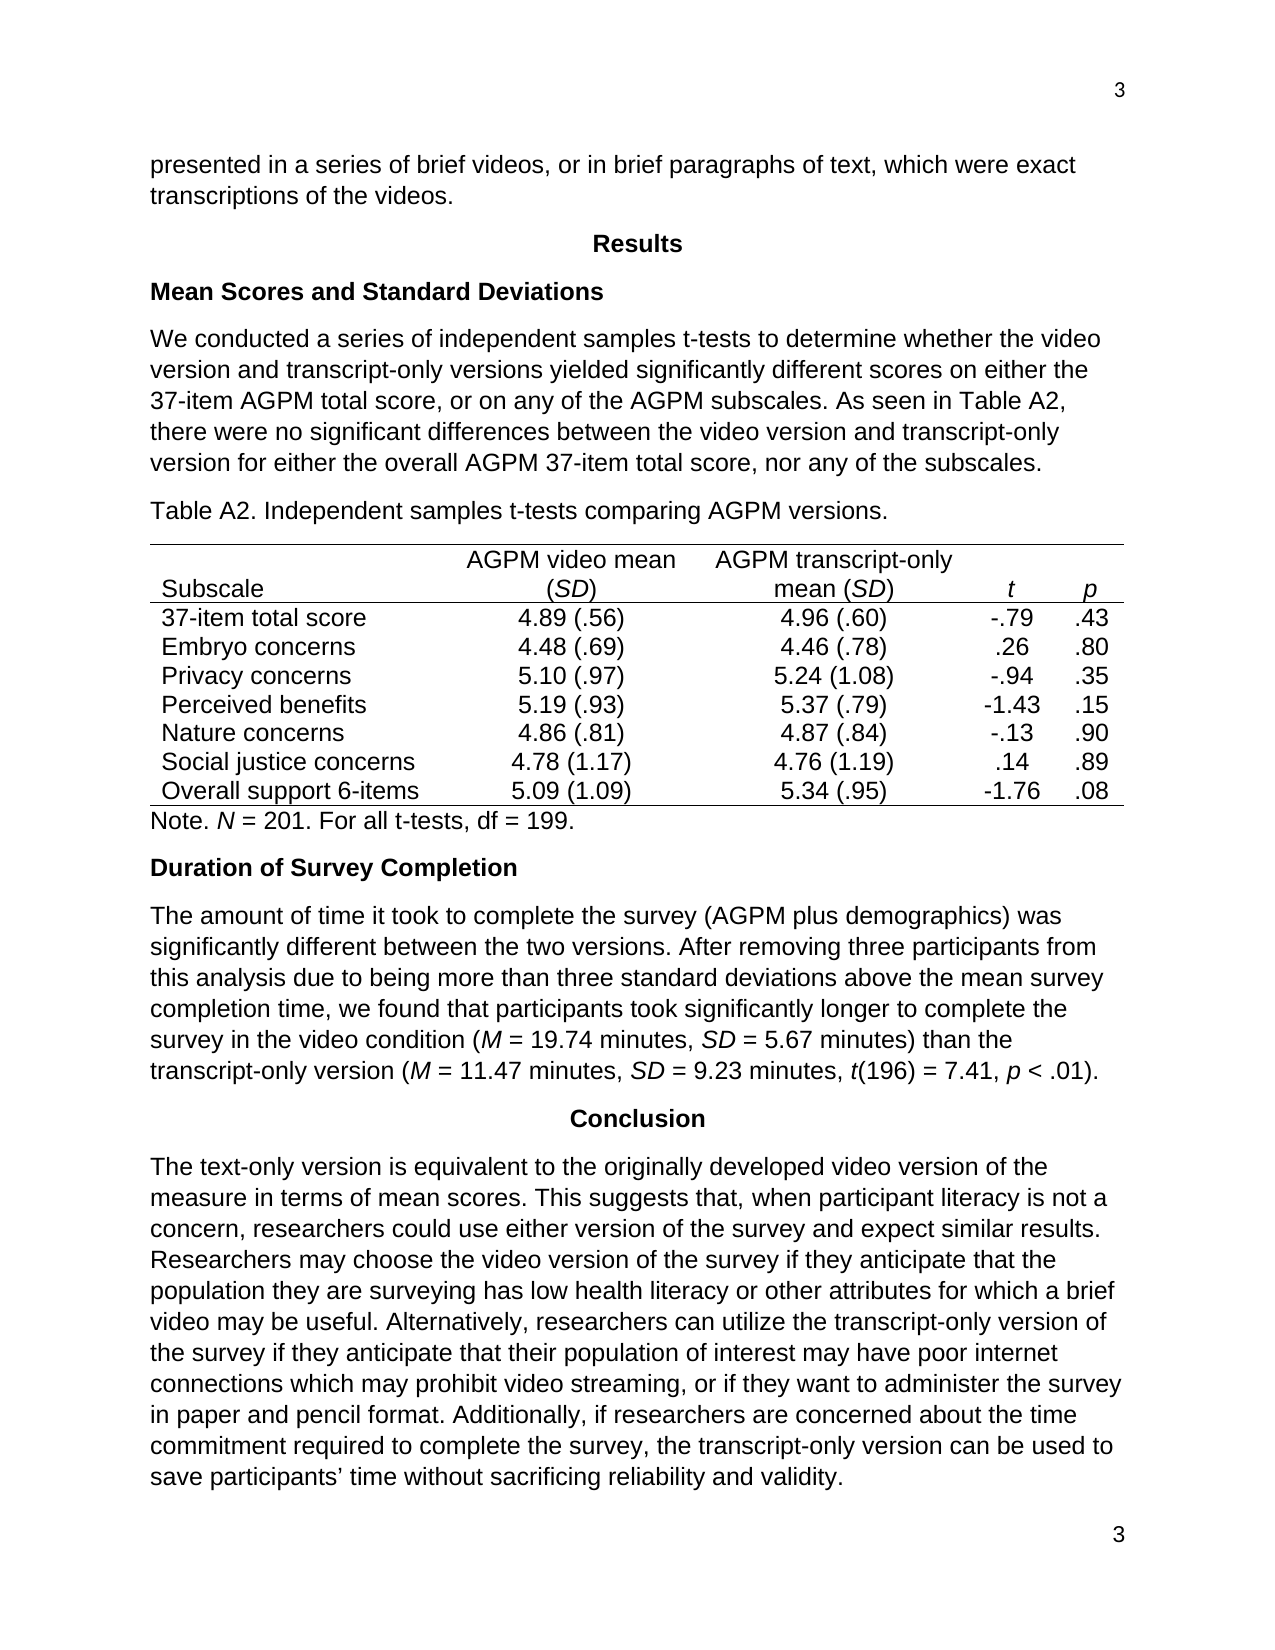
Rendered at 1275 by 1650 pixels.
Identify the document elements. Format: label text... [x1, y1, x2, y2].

table_cell .89 [1059, 747, 1124, 776]
table_cell 5.09 (1.09) [440, 776, 703, 804]
table_cell 4.78 (1.17) [440, 747, 703, 776]
table_header p [1059, 545, 1124, 602]
table_cell 5.10 (.97) [440, 661, 703, 689]
table_cell 4.76 (1.19) [703, 747, 965, 776]
table_header AGPM transcript-only mean (SD) [703, 545, 965, 602]
table_header AGPM video mean (SD) [440, 545, 703, 602]
table_cell 37-item total score [150, 603, 440, 632]
text Results [150, 229, 1125, 257]
text The amount of time it took to complete the survey (AGPM plus demographics) was significantly different between the two versions. After removing three participants from this analysis due to being more than three standard deviations above the mean survey completion time, we found that participants took significantly longer to complete the survey in the video condition (M = 19.74 minutes, SD = 5.67 minutes) than the transcript-only version (M = 11.47 minutes, SD = 9.23 minutes, t(196) = 7.41, p < .01). [150, 901, 1125, 1085]
text The text-only version is equivalent to the originally developed video version of the measure in terms of mean scores. This suggests that, when participant literacy is not a concern, researchers could use either version of the survey and expect similar results. Researchers may choose the video version of the survey if they anticipate that the population they are surveying has low health literacy or other attributes for which a brief video may be useful. Alternatively, researchers can utilize the transcript-only version of the survey if they anticipate that their population of interest may have poor internet connections which may prohibit video streaming, or if they want to administer the survey in paper and pencil format. Additionally, if researchers are concerned about the time commitment required to complete the survey, the transcript-only version can be used to save participants’ time without sacrificing reliability and validity. [150, 1152, 1125, 1491]
table_cell 5.37 (.79) [703, 690, 965, 718]
table_cell -.79 [965, 603, 1059, 632]
table_cell -.13 [965, 718, 1059, 747]
table_cell Social justice concerns [150, 747, 440, 776]
table_cell 5.19 (.93) [440, 690, 703, 718]
table_cell .15 [1059, 690, 1124, 718]
table_cell .43 [1059, 603, 1124, 632]
text Note. N = 201. For all t-tests, df = 199. [150, 806, 1125, 834]
table_cell 4.96 (.60) [703, 603, 965, 632]
table_cell Embryo concerns [150, 632, 440, 661]
table_cell -1.76 [965, 776, 1059, 804]
table_cell 5.24 (1.08) [703, 661, 965, 689]
table_cell 4.87 (.84) [703, 718, 965, 747]
text We conducted a series of independent samples t-tests to determine whether the video version and transcript-only versions yielded significantly different scores on either the 37-item AGPM total score, or on any of the AGPM subscales. As seen in Table A2, there were no significant differences between the video version and transcript-only version for either the overall AGPM 37-item total score, nor any of the subscales. [150, 324, 1125, 477]
text Conclusion [150, 1104, 1125, 1133]
table_cell 4.48 (.69) [440, 632, 703, 661]
text Table A2. Independent samples t-tests comparing AGPM versions. [150, 496, 1125, 525]
table_cell -1.43 [965, 690, 1059, 718]
table_cell .35 [1059, 661, 1124, 689]
text Mean Scores and Standard Deviations [150, 276, 1125, 305]
table_cell 4.46 (.78) [703, 632, 965, 661]
table_cell Nature concerns [150, 718, 440, 747]
table_cell .80 [1059, 632, 1124, 661]
table_cell Privacy concerns [150, 661, 440, 689]
table_cell Perceived benefits [150, 690, 440, 718]
table_header t [965, 545, 1059, 602]
table_header Subscale [150, 545, 440, 602]
table_cell .26 [965, 632, 1059, 661]
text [150, 150, 1125, 210]
table_cell 5.34 (.95) [703, 776, 965, 804]
table_cell .14 [965, 747, 1059, 776]
table_cell -.94 [965, 661, 1059, 689]
table_cell .08 [1059, 776, 1124, 804]
text Duration of Survey Completion [150, 853, 1125, 882]
table_cell 4.89 (.56) [440, 603, 703, 632]
table_cell .90 [1059, 718, 1124, 747]
table_cell Overall support 6-items [150, 776, 440, 804]
table_cell 4.86 (.81) [440, 718, 703, 747]
